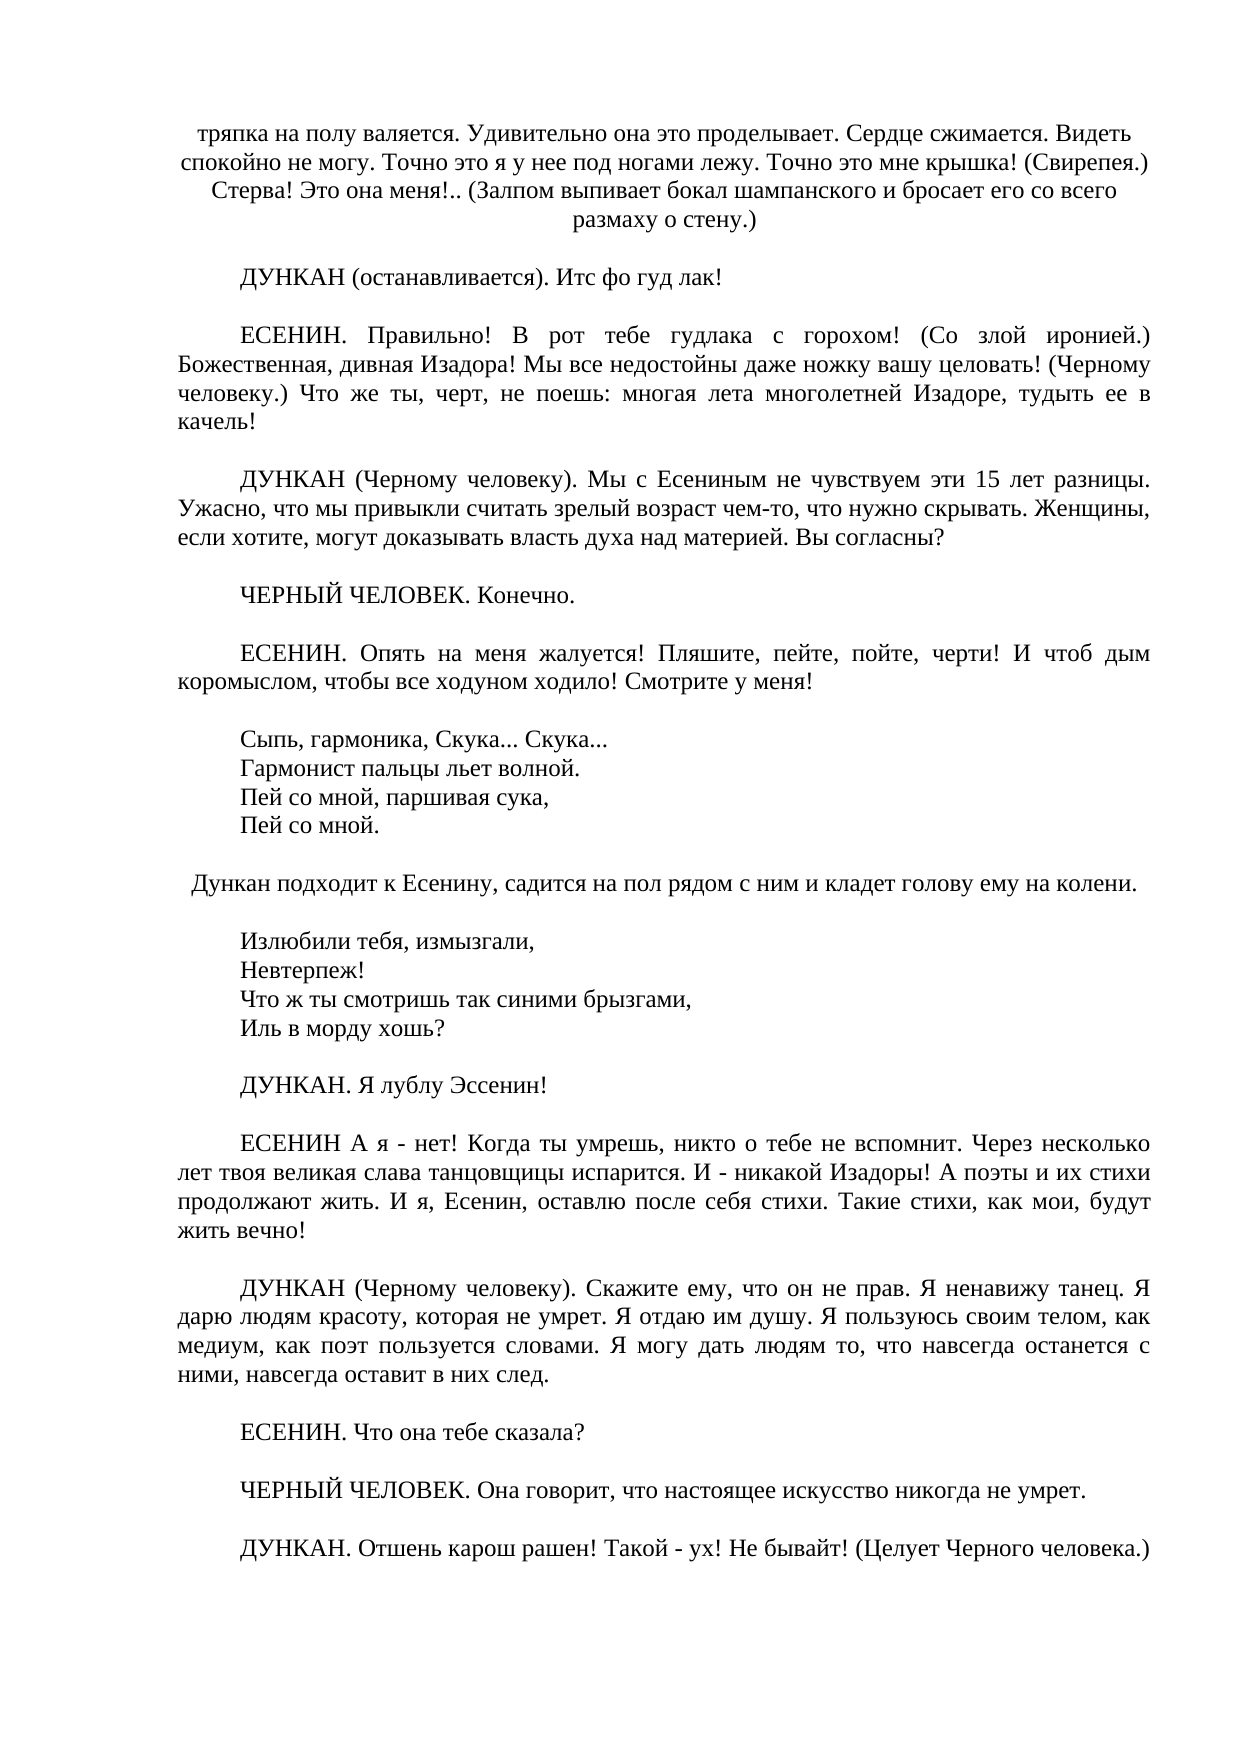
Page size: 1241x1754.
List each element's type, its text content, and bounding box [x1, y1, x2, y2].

text ДУНКАН (Черному человеку). Скажите ему, что он не прав. Я ненавижу танец. Я дарю людям красоту, которая не умрет. Я отдаю им душу. Я пользуюсь своим телом, как медиум, как поэт пользуется словами. Я могу дать людям то, что навсегда останется с ними, навсегда оставит в них след. [177, 1273, 1152, 1388]
text ЕСЕНИН. Опять на меня жалуется! Пляшите, пейте, пойте, черти! И чтоб дым коромыслом, чтобы все ходуном ходило! Смотрите у меня! [177, 638, 1152, 695]
text Невтерпеж! [177, 955, 1152, 984]
text Иль в морду хошь? [177, 1013, 1152, 1041]
text ЧЕРНЫЙ ЧЕЛОВЕК. Конечно. [177, 580, 1152, 608]
text ЕСЕНИН. Что она тебе сказала? [177, 1417, 1152, 1446]
text Гармонист пальцы льет волной. [177, 753, 1152, 782]
text Сыпь, гармоника, Скука... Скука... [177, 724, 1152, 753]
text ЕСЕНИН А я - нет! Когда ты умрешь, никто о тебе не вспомнит. Через несколько лет твоя великая слава танцовщицы испарится. И - никакой Изадоры! А поэты и их стихи продолжают жить. И я, Есенин, оставлю после себя стихи. Такие стихи, как мои, будут жить вечно! [177, 1128, 1152, 1243]
text ДУНКАН (останавливается). Итс фо гуд лак! [177, 262, 1152, 291]
text ДУНКАН (Черному человеку). Мы с Есениным не чувствуем эти 15 лет разницы. Ужасно, что мы привыкли считать зрелый возраст чем-то, что нужно скрывать. Женщины, если хотите, могут доказывать власть духа над материей. Вы согласны? [177, 464, 1152, 551]
text ДУНКАН. Я лублу Эссенин! [177, 1071, 1152, 1099]
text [177, 118, 1152, 233]
text ЕСЕНИН. Правильно! В рот тебе гудлака с горохом! (Со злой иронией.) Божественная, дивная Изадора! Мы все недостойны даже ножку вашу целовать! (Черному человеку.) Что же ты, черт, не поешь: многая лета многолетней Изадоре, тудыть ее в качель! [177, 320, 1152, 435]
text Что ж ты смотришь так синими брызгами, [177, 984, 1152, 1013]
text Дункан подходит к Есенину, садится на пол рядом с ним и кладет голову ему на колени. [177, 868, 1152, 897]
text ДУНКАН. Отшень карош рашен! Такой - ух! Не бывайт! (Целует Черного человека.) [177, 1533, 1152, 1561]
text ЧЕРНЫЙ ЧЕЛОВЕК. Она говорит, что настоящее искусство никогда не умрет. [177, 1475, 1152, 1503]
text Излюбили тебя, измызгали, [177, 926, 1152, 955]
text Пей со мной. [177, 811, 1152, 839]
text Пей со мной, паршивая сука, [177, 782, 1152, 811]
